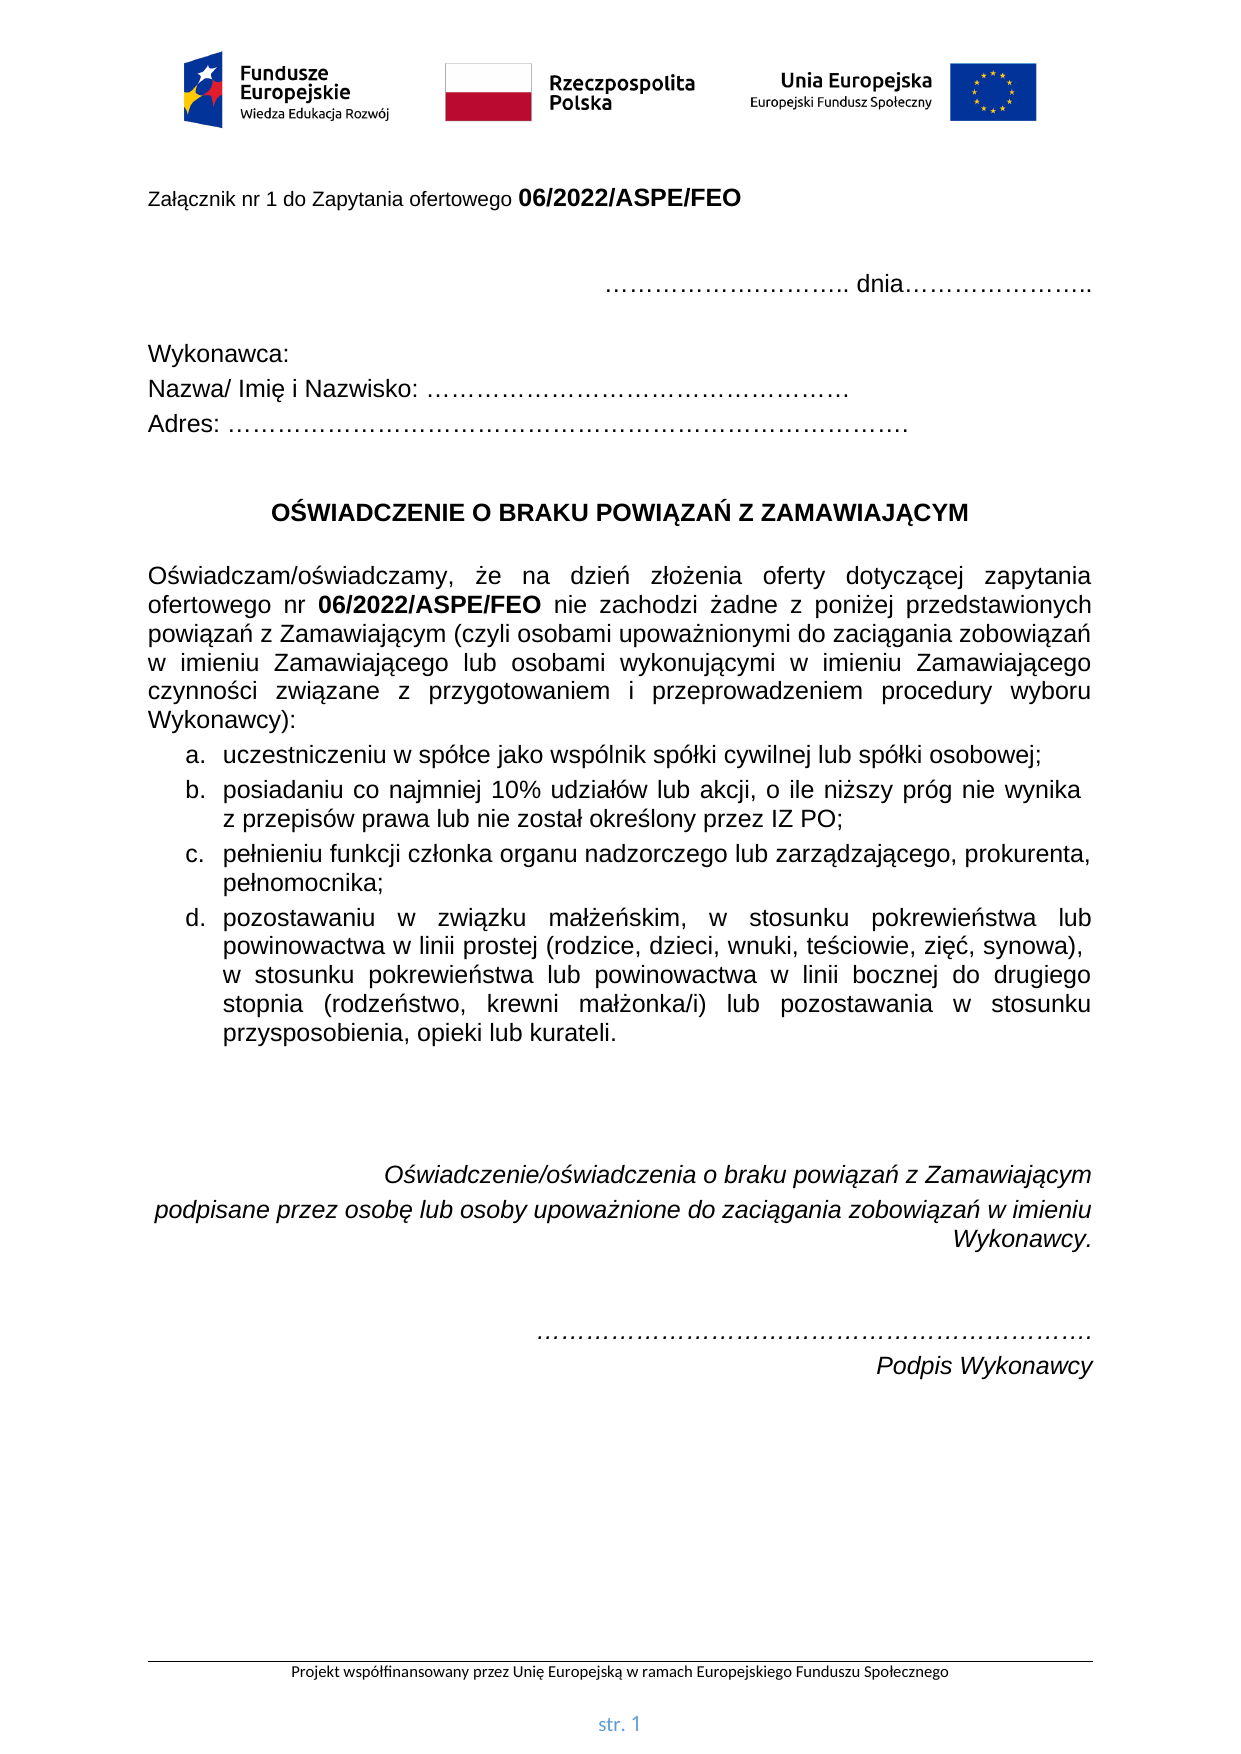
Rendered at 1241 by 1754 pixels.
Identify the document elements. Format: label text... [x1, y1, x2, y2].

text OŚWIADCZENIE O BRAKU POWIĄZAŃ Z ZAMAWIAJĄCYM [148, 498, 1093, 526]
text Oświadczam/oświadczamy, że na dzień złożenia oferty dotyczącej zapytania ofertowego nr 06/2022/ASPE/FEO nie zachodzi żadne z poniżej przedstawionych powiązań z Zamawiającym (czyli osobami upoważnionymi do zaciągania zobowiązań w imieniu Zamawiającego lub osobami wykonującymi w imieniu Zamawiającego czynności związane z przygotowaniem i przeprowadzeniem procedury wyboru Wykonawcy): [148, 561, 1093, 734]
text Wykonawca: [148, 339, 1093, 368]
text Podpis Wykonawcy [148, 1351, 1093, 1380]
picture [165, 32, 1055, 147]
list pełnieniu funkcji członka organu nadzorczego lub zarządzającego, prokurenta, pełnomocnika; [185, 839, 1093, 896]
list uczestniczeniu w spółce jako wspólnik spółki cywilnej lub spółki osobowej; [185, 740, 1093, 769]
text Załącznik nr 1 do Zapytania ofertowego 06/2022/ASPE/FEO [148, 183, 1093, 211]
list posiadaniu co najmniej 10% udziałów lub akcji, o ile niższy próg nie wynika z przepisów prawa lub nie został określony przez IZ PO; [185, 775, 1093, 833]
text Oświadczenie/oświadczenia o braku powiązań z Zamawiającym [148, 1160, 1093, 1189]
text Adres: ………………………………………………………………………. [148, 409, 1093, 438]
text …………………………………………………………. [148, 1316, 1093, 1345]
text Nazwa/ Imię i Nazwisko: …………………………………………… [148, 374, 1093, 403]
list pozostawaniu w związku małżeńskim, w stosunku pokrewieństwa lub powinowactwa w linii prostej (rodzice, dzieci, wnuki, teściowie, zięć, synowa), w stosunku pokrewieństwa lub powinowactwa w linii bocznej do drugiego stopnia (rodzeństwo, krewni małżonka/i) lub pozostawania w stosunku przysposobienia, opieki lub kurateli. [185, 903, 1093, 1046]
text ……………….……….. dnia………………….. [148, 269, 1093, 298]
text podpisane przez osobę lub osoby upoważnione do zaciągania zobowiązań w imieniu Wykonawcy. [148, 1195, 1093, 1253]
